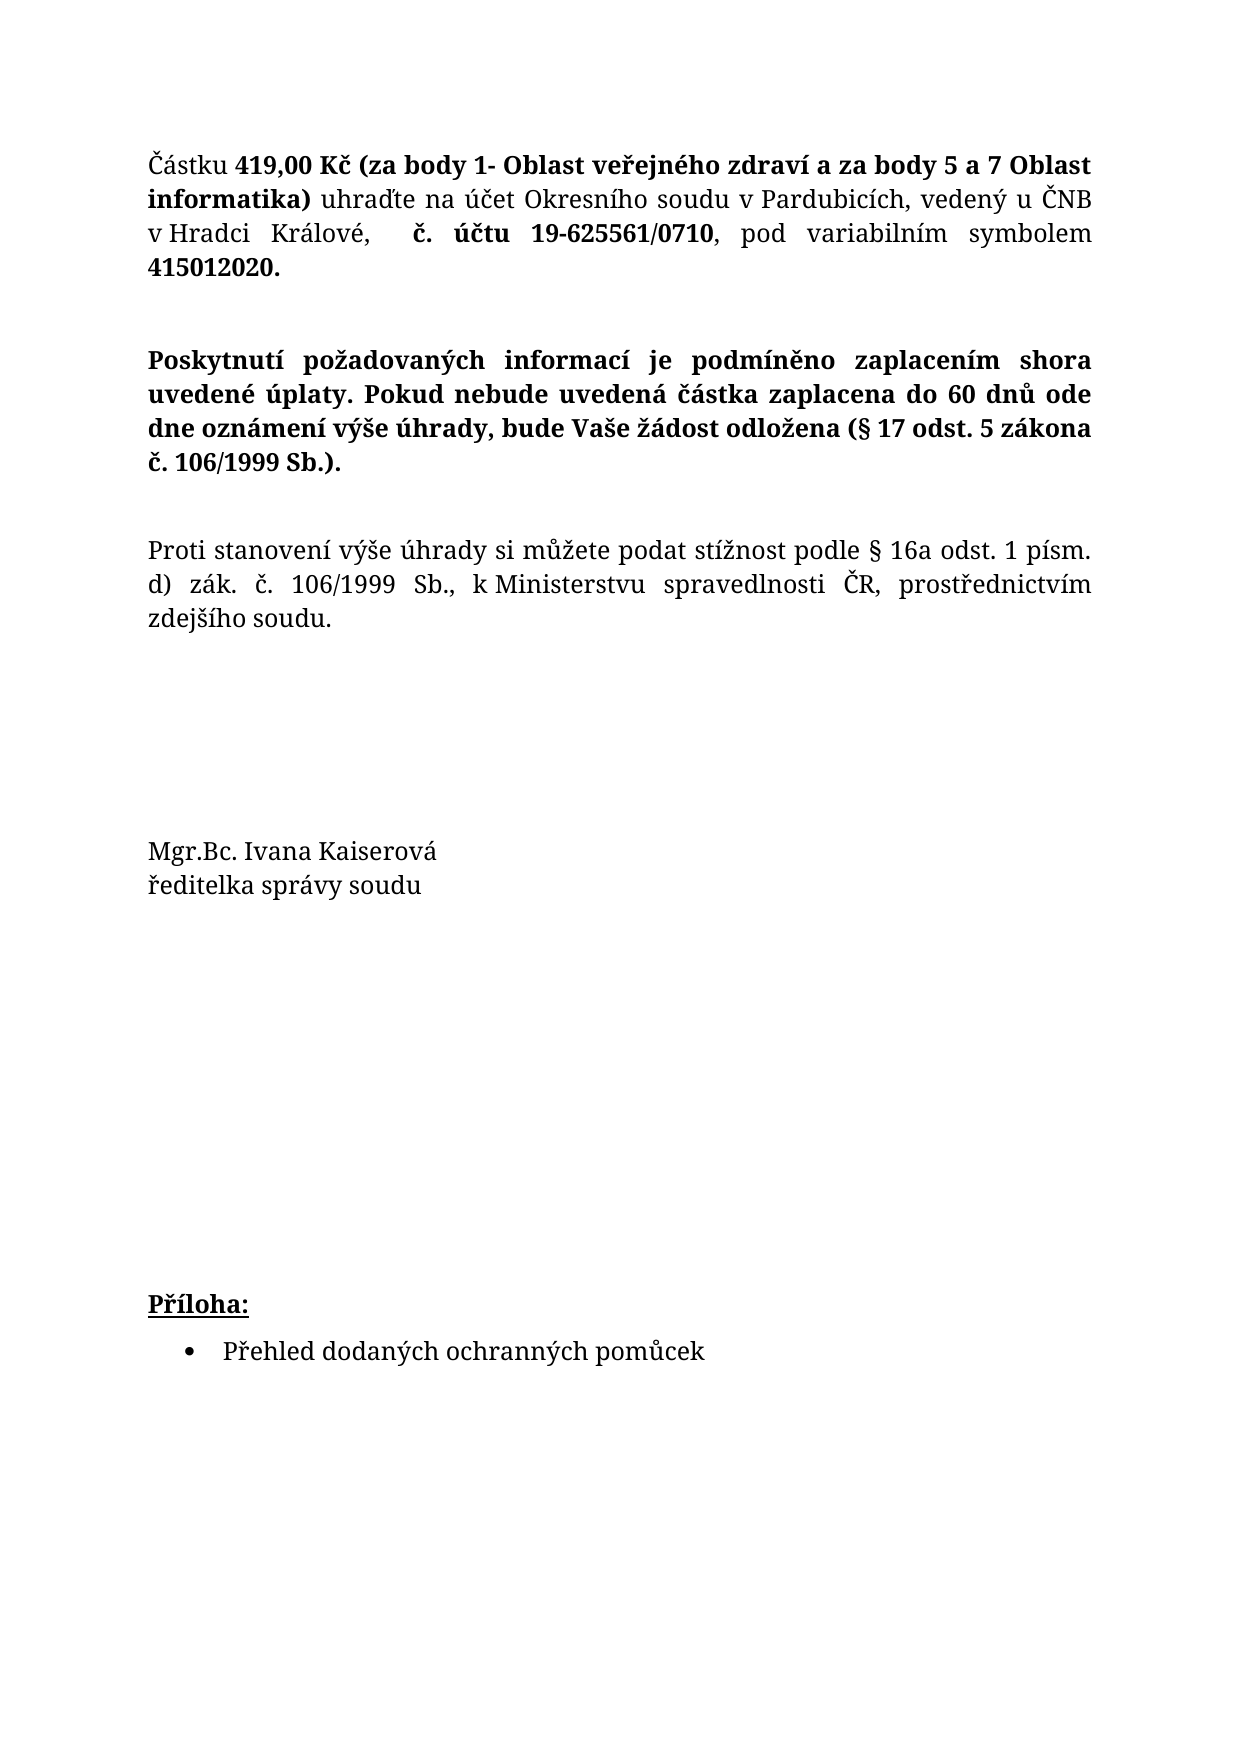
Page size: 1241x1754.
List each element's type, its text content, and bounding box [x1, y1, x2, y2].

text Příloha: [148, 1287, 1093, 1321]
text Proti stanovení výše úhrady si můžete podat stížnost podle § 16a odst. 1 písm. d) zák. č. 106/1999 Sb., k Ministerstvu spravedlnosti ČR, prostřednictvím zdejšího soudu. [148, 533, 1093, 635]
text ředitelka správy soudu [148, 868, 1093, 902]
list Přehled dodaných ochranných pomůcek [185, 1333, 1093, 1368]
text Mgr.Bc. Ivana Kaiserová [148, 834, 1093, 868]
text Částku 419,00 Kč (za body 1- Oblast veřejného zdraví a za body 5 a 7 Oblast informatika) uhraďte na účet Okresního soudu v Pardubicích, vedený u ČNB v Hradci Králové, č. účtu 19-625561/0710, pod variabilním symbolem 415012020. [148, 148, 1093, 284]
text Poskytnutí požadovaných informací je podmíněno zaplacením shora uvedené úplaty. Pokud nebude uvedená částka zaplacena do 60 dnů ode dne oznámení výše úhrady, bude Vaše žádost odložena (§ 17 odst. 5 zákona č. 106/1999 Sb.). [148, 343, 1093, 479]
